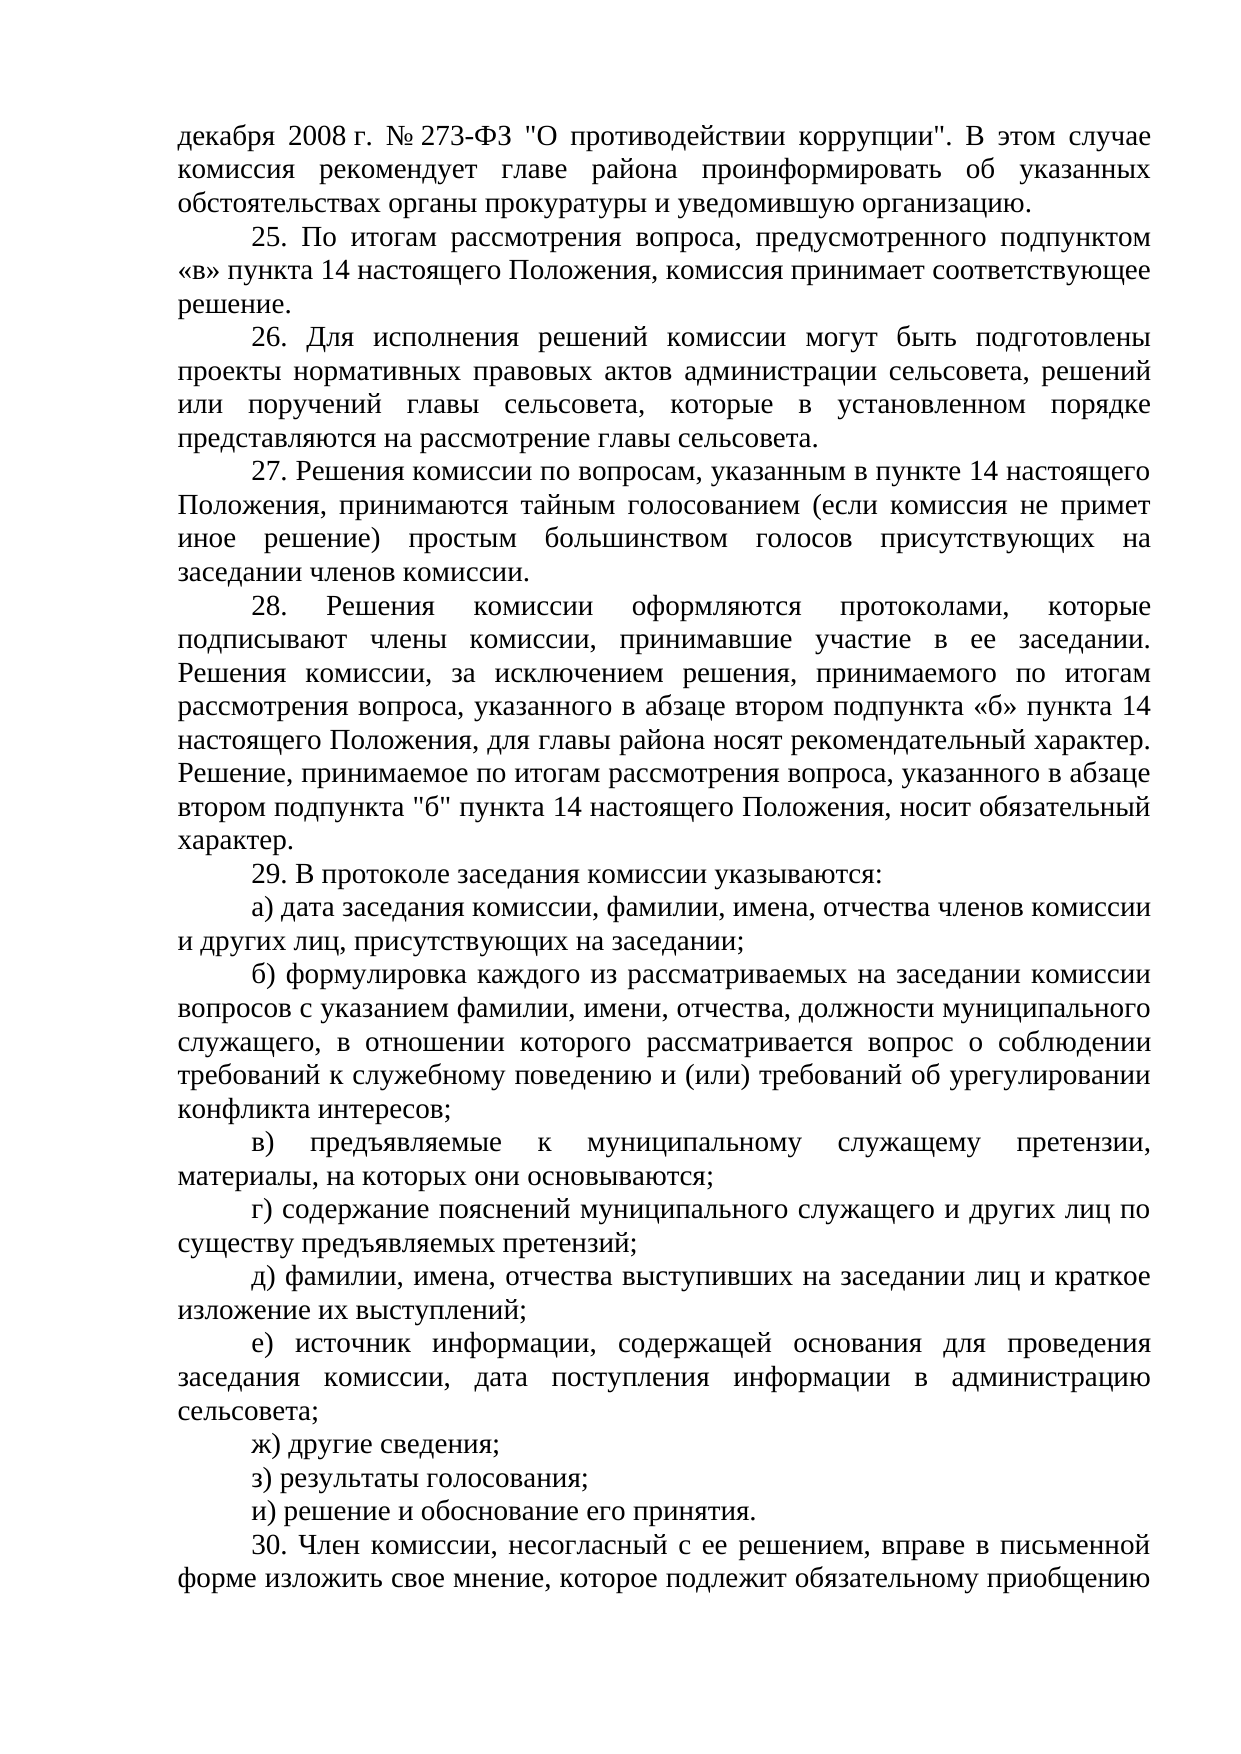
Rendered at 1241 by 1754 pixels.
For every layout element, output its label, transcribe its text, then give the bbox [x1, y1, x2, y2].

text б) формулировка каждого из рассматриваемых на заседании комиссии вопросов с указанием фамилии, имени, отчества, должности муниципального служащего, в отношении которого рассматривается вопрос о соблюдении требований к служебному поведению и (или) требований об урегулировании конфликта интересов; [177, 957, 1152, 1124]
text в) предъявляемые к муниципальному служащему претензии, материалы, на которых они основываются; [177, 1124, 1152, 1191]
text и) решение и обоснование его принятия. [177, 1493, 1152, 1527]
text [177, 1527, 1152, 1594]
text е) источник информации, содержащей основания для проведения заседания комиссии, дата поступления информации в администрацию сельсовета; [177, 1326, 1152, 1426]
text з) результаты голосования; [177, 1460, 1152, 1493]
text 26. Для исполнения решений комиссии могут быть подготовлены проекты нормативных правовых актов администрации сельсовета, решений или поручений главы сельсовета, которые в установленном порядке представляются на рассмотрение главы сельсовета. [177, 319, 1152, 453]
text 28. Решения комиссии оформляются протоколами, которые подписывают члены комиссии, принимавшие участие в ее заседании. Решения комиссии, за исключением решения, принимаемого по итогам рассмотрения вопроса, указанного в абзаце втором подпункта «б» пункта 14 настоящего Положения, для главы района носят рекомендательный характер. Решение, принимаемое по итогам рассмотрения вопроса, указанного в абзаце втором подпункта "б" пункта 14 настоящего Положения, носит обязательный характер. [177, 588, 1152, 856]
text ж) другие сведения; [177, 1426, 1152, 1460]
text 27. Решения комиссии по вопросам, указанным в пункте 14 настоящего Положения, принимаются тайным голосованием (если комиссия не примет иное решение) простым большинством голосов присутствующих на заседании членов комиссии. [177, 453, 1152, 588]
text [177, 118, 1152, 219]
text 25. По итогам рассмотрения вопроса, предусмотренного подпунктом «в» пункта 14 настоящего Положения, комиссия принимает соответствующее решение. [177, 219, 1152, 319]
text 29. В протоколе заседания комиссии указываются: [177, 856, 1152, 889]
text г) содержание пояснений муниципального служащего и других лиц по существу предъявляемых претензий; [177, 1191, 1152, 1258]
text а) дата заседания комиссии, фамилии, имена, отчества членов комиссии и других лиц, присутствующих на заседании; [177, 889, 1152, 957]
text д) фамилии, имена, отчества выступивших на заседании лиц и краткое изложение их выступлений; [177, 1258, 1152, 1326]
